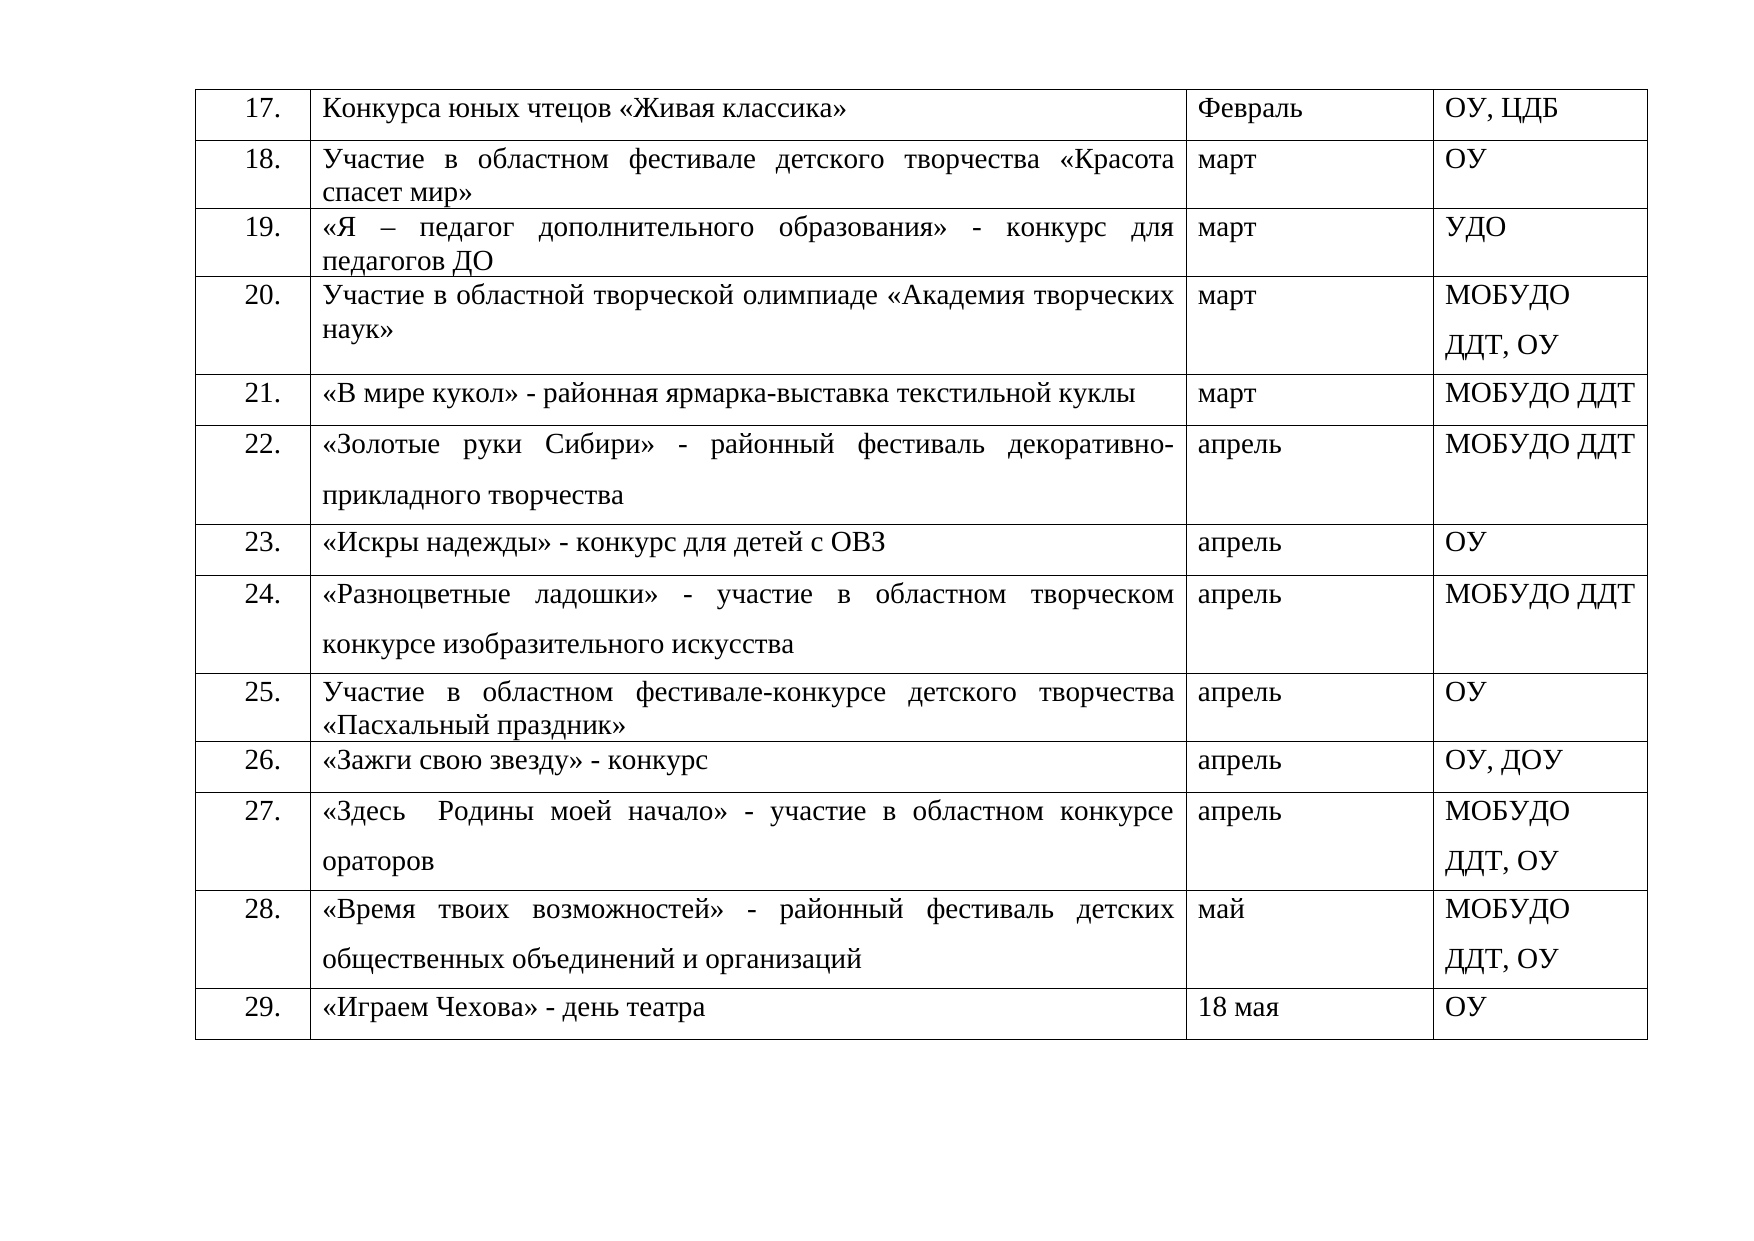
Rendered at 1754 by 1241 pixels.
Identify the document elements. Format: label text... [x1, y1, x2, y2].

table_cell [196, 891, 310, 988]
table_cell УДО [1434, 209, 1647, 276]
table_cell [196, 141, 310, 208]
table_cell [196, 209, 310, 276]
table_cell «Играем Чехова» - день театра [311, 989, 1186, 1039]
table_cell «Я – педагог дополнительного образования» - конкурс для педагогов ДО [311, 209, 1186, 276]
table_cell [196, 674, 310, 741]
table_cell март [1187, 277, 1433, 374]
table_cell ОУ [1434, 674, 1647, 741]
table_cell МОБУДО ДДТ [1434, 576, 1647, 673]
table_cell «В мире кукол» - районная ярмарка-выставка текстильной куклы [311, 375, 1186, 425]
table_cell «Время твоих возможностей» - районный фестиваль детских общественных объединений и организаций [311, 891, 1186, 988]
table_cell «Золотые руки Сибири» - районный фестиваль декоративно-прикладного творчества [311, 426, 1186, 523]
table_cell ОУ [1434, 989, 1647, 1039]
table_cell март [1187, 209, 1433, 276]
table_cell апрель [1187, 576, 1433, 673]
table_cell «Зажги свою звезду» - конкурс [311, 742, 1186, 792]
table_cell Участие в областном фестивале детского творчества «Красота спасет мир» [311, 141, 1186, 208]
table_cell [196, 90, 310, 140]
table_cell март [1187, 141, 1433, 208]
table_cell [196, 375, 310, 425]
table_cell Февраль [1187, 90, 1433, 140]
table_cell «Разноцветные ладошки» - участие в областном творческом конкурсе изобразительного искусства [311, 576, 1186, 673]
table_cell [196, 426, 310, 523]
table_cell [196, 277, 310, 374]
table_cell Участие в областном фестивале-конкурсе детского творчества «Пасхальный праздник» [311, 674, 1186, 741]
table_cell МОБУДО ДДТ [1434, 426, 1647, 523]
table_cell ОУ, ДОУ [1434, 742, 1647, 792]
table_cell март [1187, 375, 1433, 425]
table_cell апрель [1187, 742, 1433, 792]
table_cell Участие в областной творческой олимпиаде «Академия творческих наук» [311, 277, 1186, 374]
table_cell ОУ, ЦДБ [1434, 90, 1647, 140]
table_cell «Здесь Родины моей начало» - участие в областном конкурсе ораторов [311, 793, 1186, 890]
table_cell ОУ [1434, 141, 1647, 208]
table_cell [196, 742, 310, 792]
table_cell Конкурса юных чтецов «Живая классика» [311, 90, 1186, 140]
table_cell МОБУДО ДДТ, ОУ [1434, 891, 1647, 988]
table_cell [196, 793, 310, 890]
table_cell МОБУДО ДДТ, ОУ [1434, 793, 1647, 890]
table_cell [196, 576, 310, 673]
table_cell МОБУДО ДДТ [1434, 375, 1647, 425]
table_cell апрель [1187, 674, 1433, 741]
table_cell апрель [1187, 426, 1433, 523]
table_cell май [1187, 891, 1433, 988]
table_cell 18 мая [1187, 989, 1433, 1039]
table_cell МОБУДО ДДТ, ОУ [1434, 277, 1647, 374]
table_cell апрель [1187, 793, 1433, 890]
table_cell апрель [1187, 525, 1433, 575]
table_cell ОУ [1434, 525, 1647, 575]
table_cell «Искры надежды» - конкурс для детей с ОВЗ [311, 525, 1186, 575]
table_cell [196, 989, 310, 1039]
table_cell [196, 525, 310, 575]
